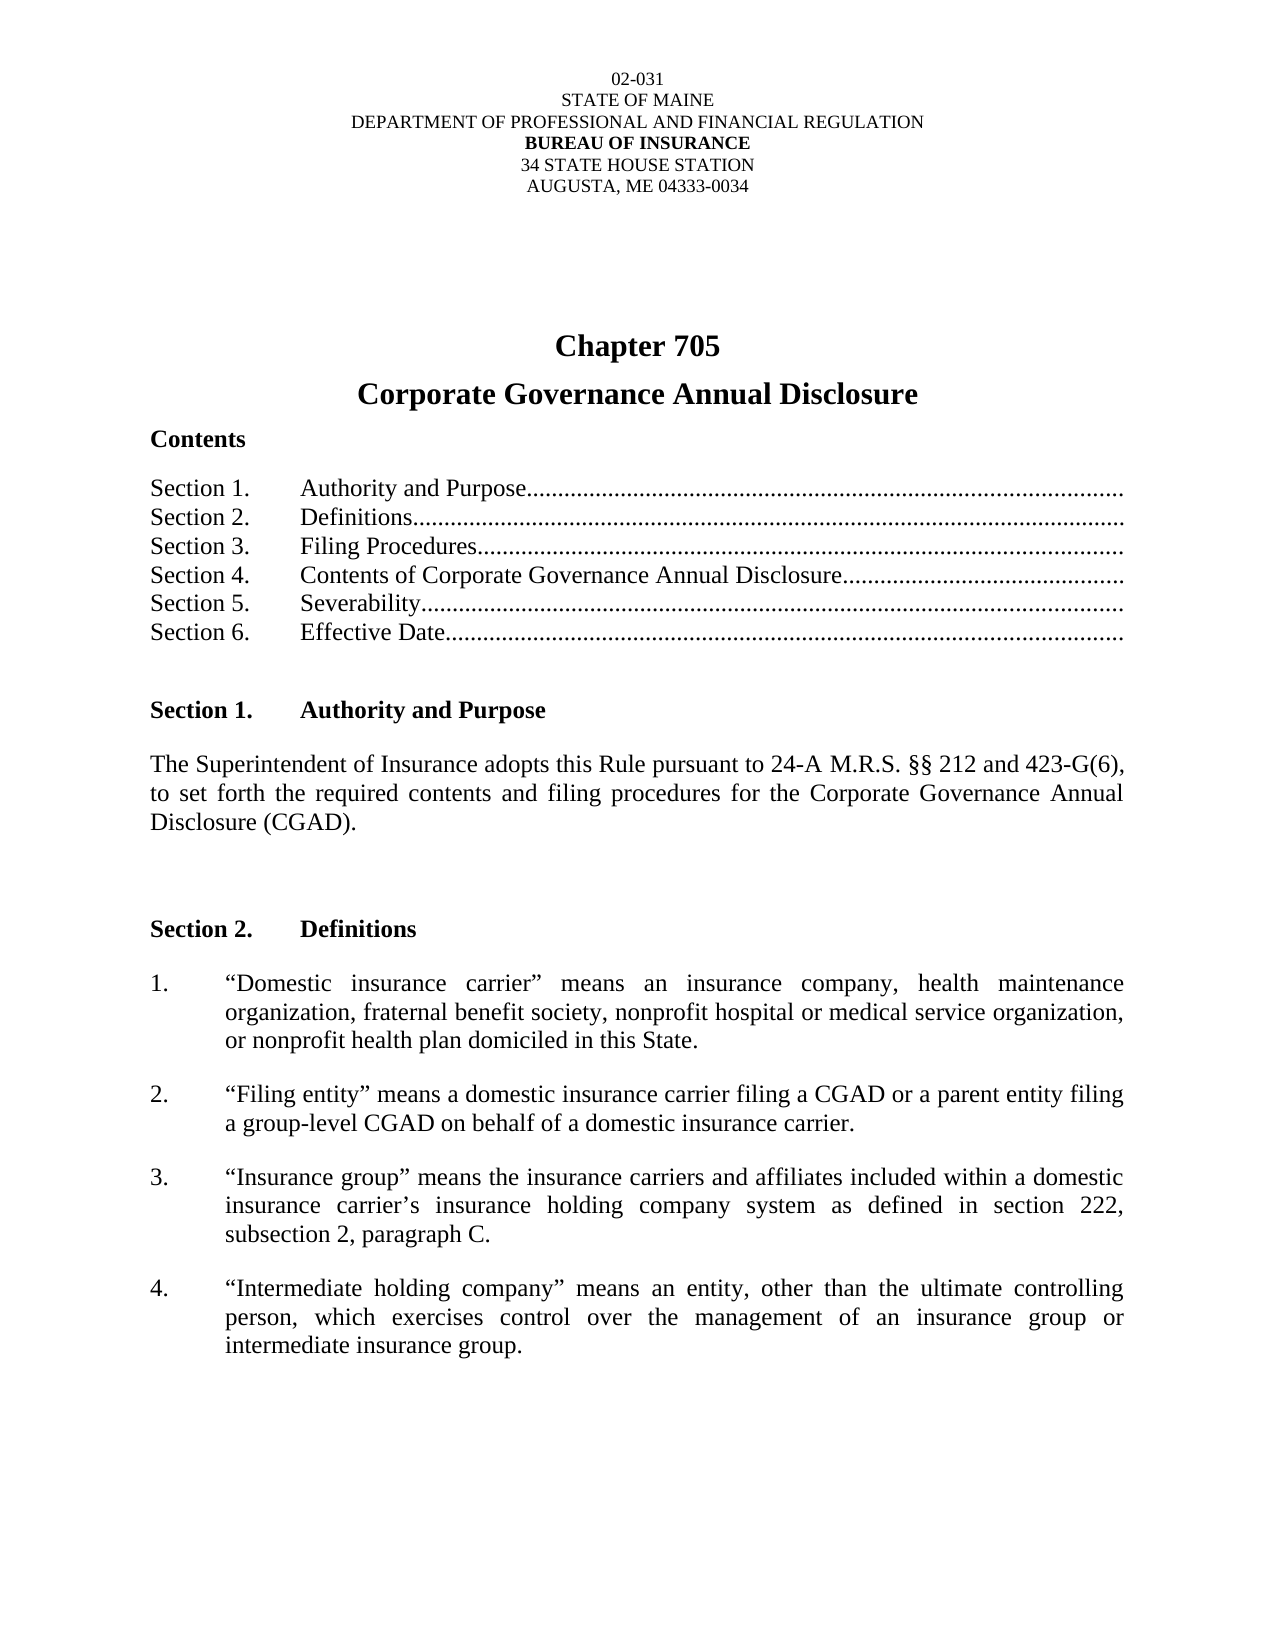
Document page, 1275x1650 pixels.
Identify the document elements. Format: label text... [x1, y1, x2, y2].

text Section 1. Authority and Purpose [150, 473, 1125, 502]
text 4. “Intermediate holding company” means an entity, other than the ultimate controlling person, which exercises control over the management of an insurance group or intermediate insurance group. [150, 1273, 1125, 1359]
text Section 4. Contents of Corporate Governance Annual Disclosure [150, 560, 1125, 588]
text 1. “Domestic insurance carrier” means an insurance company, health maintenance organization, fraternal benefit society, nonprofit hospital or medical service organization, or nonprofit health plan domiciled in this State. [150, 968, 1125, 1054]
text The Superintendent of Insurance adopts this Rule pursuant to 24-A M.R.S. §§ 212 and 423-G(6), to set forth the required contents and filing procedures for the Corporate Governance Annual Disclosure (CGAD). [150, 749, 1125, 836]
text Section 2. Definitions [150, 914, 1125, 943]
text Section 1. Authority and Purpose [150, 696, 1125, 724]
text Section 6. Effective Date [150, 617, 1125, 646]
text Section 5. Severability [150, 588, 1125, 617]
text Corporate Governance Annual Disclosure [150, 376, 1125, 411]
text 2. “Filing entity” means a domestic insurance carrier filing a CGAD or a parent entity filing a group-level CGAD on behalf of a domestic insurance carrier. [150, 1079, 1125, 1137]
text Chapter 705 [150, 327, 1125, 363]
text 3. “Insurance group” means the insurance carriers and affiliates included within a domestic insurance carrier’s insurance holding company system as defined in section 222, subsection 2, paragraph C. [150, 1162, 1125, 1248]
text Section 2. Definitions [150, 502, 1125, 531]
text Contents [150, 424, 1125, 453]
text Section 3. Filing Procedures [150, 531, 1125, 560]
